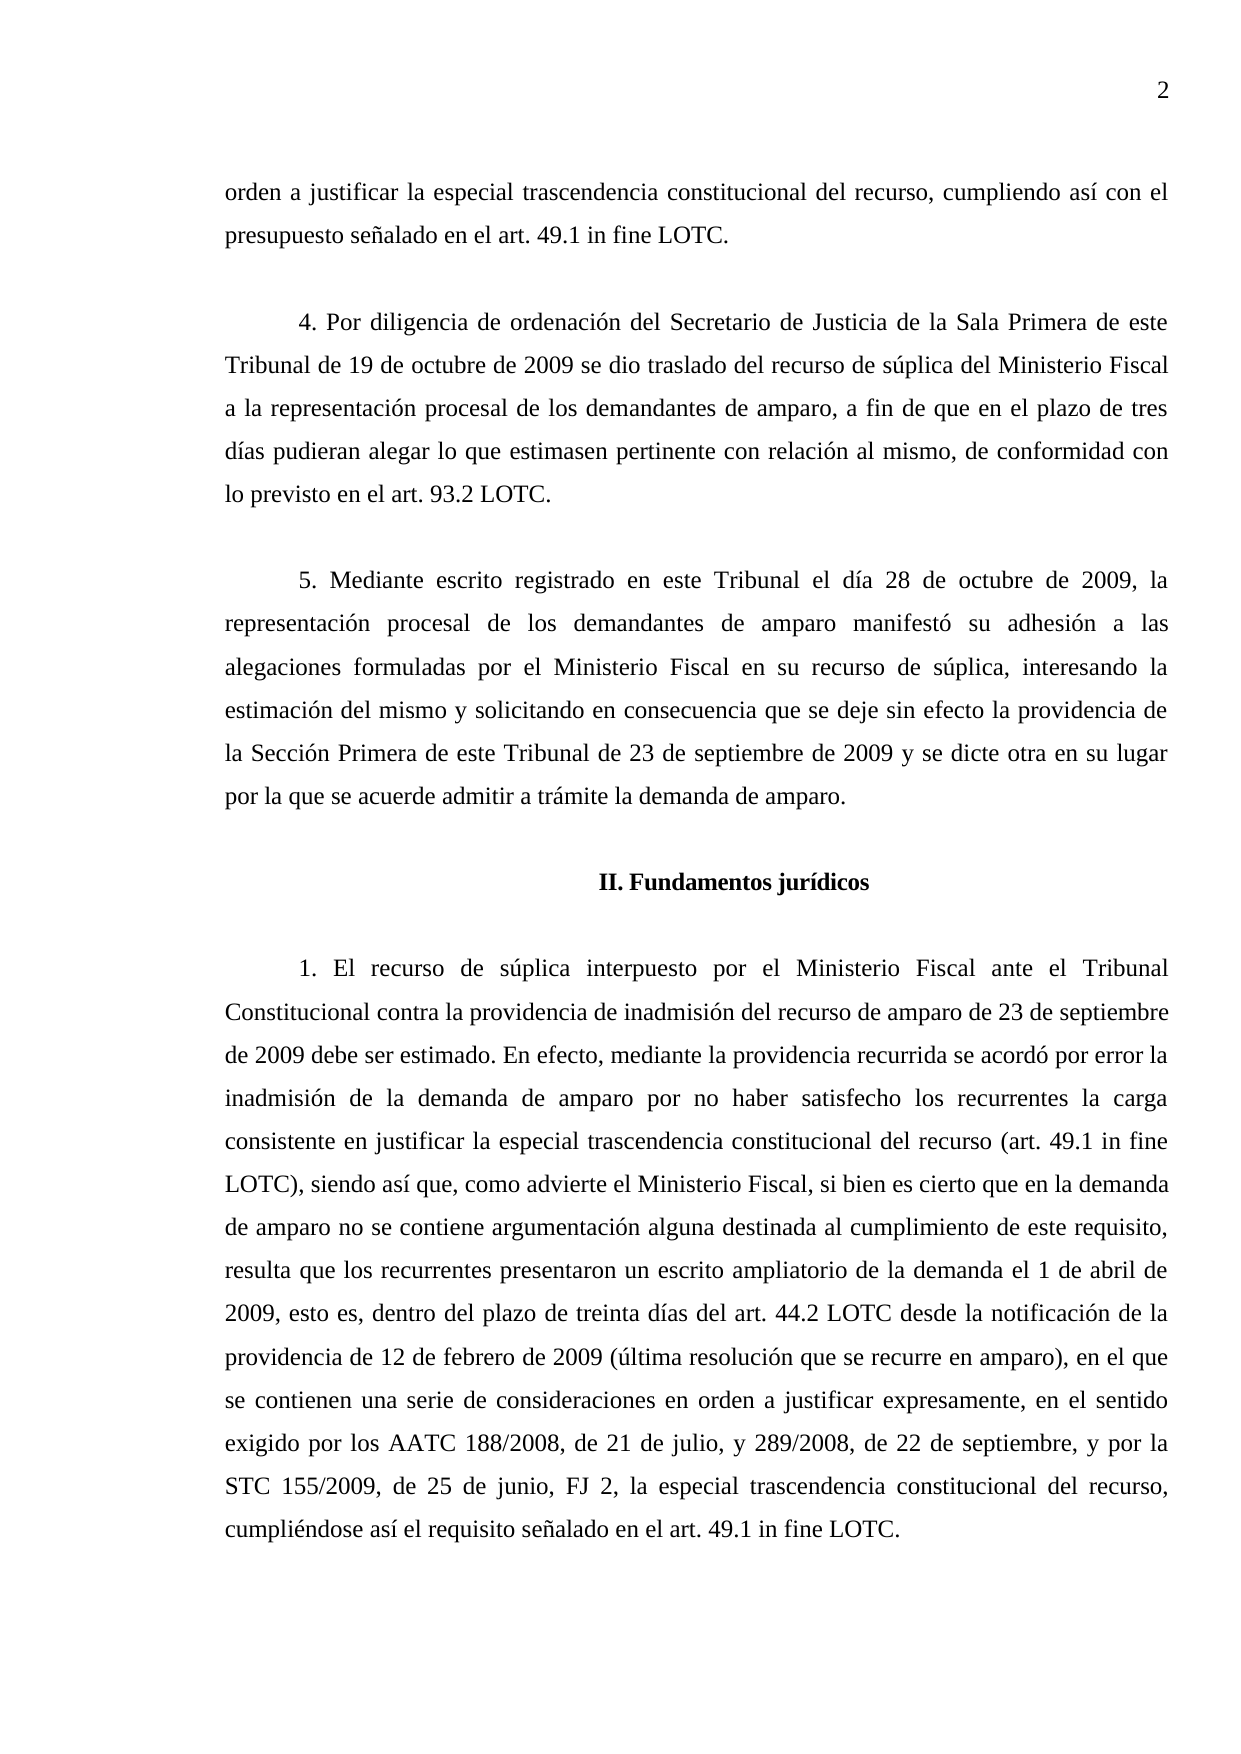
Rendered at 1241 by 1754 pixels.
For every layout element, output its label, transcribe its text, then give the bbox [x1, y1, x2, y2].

text 4. Por diligencia de ordenación del Secretario de Justicia de la Sala Primera de este Tribunal de 19 de octubre de 2009 se dio traslado del recurso de súplica del Ministerio Fiscal a la representación procesal de los demandantes de amparo, a fin de que en el plazo de tres días pudieran alegar lo que estimasen pertinente con relación al mismo, de conformidad con lo previsto en el art. 93.2 LOTC. [224, 307, 1169, 508]
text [224, 177, 1169, 249]
subtitle II. Fundamentos jurídicos [224, 867, 1169, 896]
text 1. El recurso de súplica interpuesto por el Ministerio Fiscal ante el Tribunal Constitucional contra la providencia de inadmisión del recurso de amparo de 23 de septiembre de 2009 debe ser estimado. En efecto, mediante la providencia recurrida se acordó por error la inadmisión de la demanda de amparo por no haber satisfecho los recurrentes la carga consistente en justificar la especial trascendencia constitucional del recurso (art. 49.1 in fine LOTC), siendo así que, como advierte el Ministerio Fiscal, si bien es cierto que en la demanda de amparo no se contiene argumentación alguna destinada al cumplimiento de este requisito, resulta que los recurrentes presentaron un escrito ampliatorio de la demanda el 1 de abril de 2009, esto es, dentro del plazo de treinta días del art. 44.2 LOTC desde la notificación de la providencia de 12 de febrero de 2009 (última resolución que se recurre en amparo), en el que se contienen una serie de consideraciones en orden a justificar expresamente, en el sentido exigido por los AATC 188/2008, de 21 de julio, y 289/2008, de 22 de septiembre, y por la STC 155/2009, de 25 de junio, FJ 2, la especial trascendencia constitucional del recurso, cumpliéndose así el requisito señalado en el art. 49.1 in fine LOTC. [224, 953, 1169, 1543]
text 5. Mediante escrito registrado en este Tribunal el día 28 de octubre de 2009, la representación procesal de los demandantes de amparo manifestó su adhesión a las alegaciones formuladas por el Ministerio Fiscal en su recurso de súplica, interesando la estimación del mismo y solicitando en consecuencia que se deje sin efecto la providencia de la Sección Primera de este Tribunal de 23 de septiembre de 2009 y se dicte otra en su lugar por la que se acuerde admitir a trámite la demanda de amparo. [224, 565, 1169, 810]
